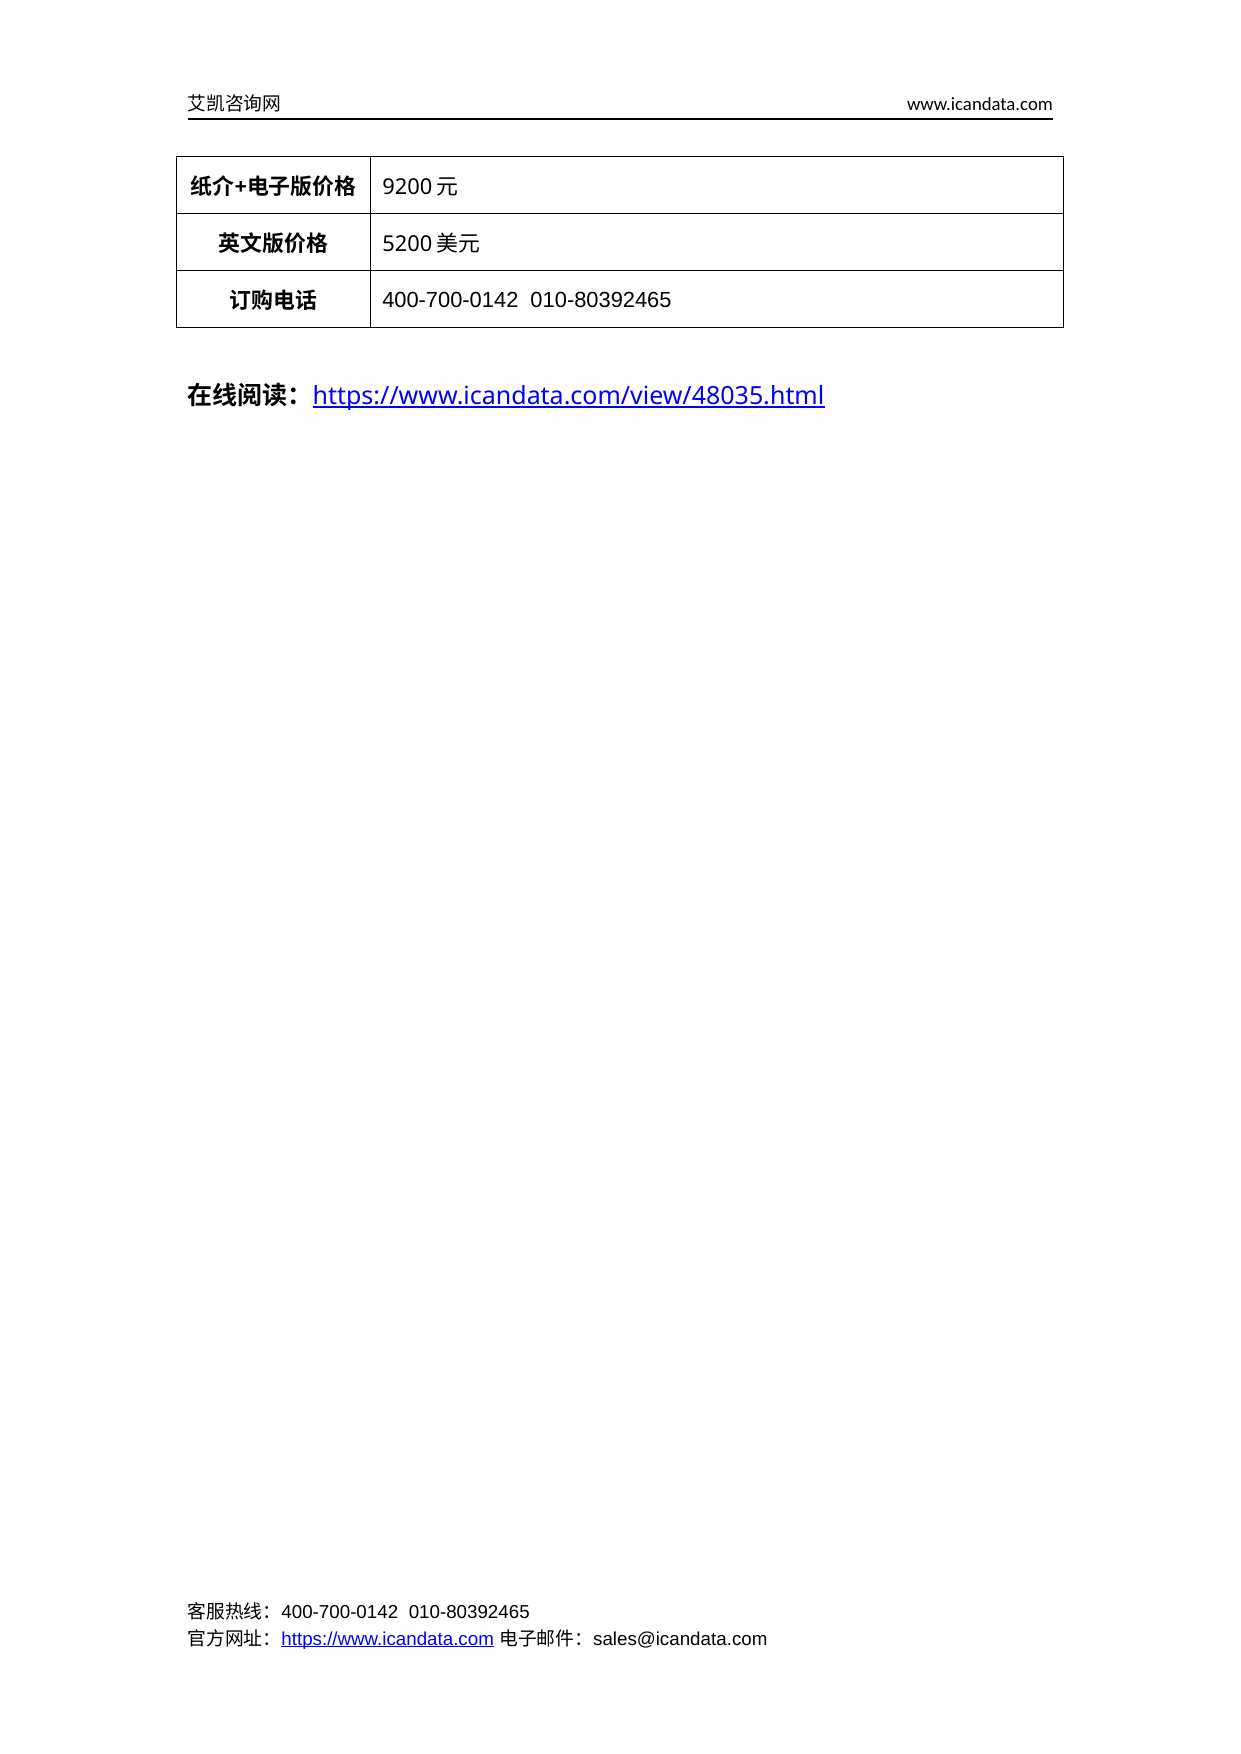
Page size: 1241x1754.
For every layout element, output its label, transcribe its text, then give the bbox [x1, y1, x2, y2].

table_cell 5200美元 [371, 214, 1063, 270]
table_cell 纸介+电子版价格 [177, 157, 370, 213]
table_cell 英文版价格 [177, 214, 370, 270]
table_cell 订购电话 [177, 271, 370, 327]
table_cell 9200元 [371, 157, 1063, 213]
table_cell 400-700-0142 010-80392465 [371, 271, 1063, 327]
text 在线阅读：https://www.icandata.com/view/48035.html [187, 361, 1053, 426]
